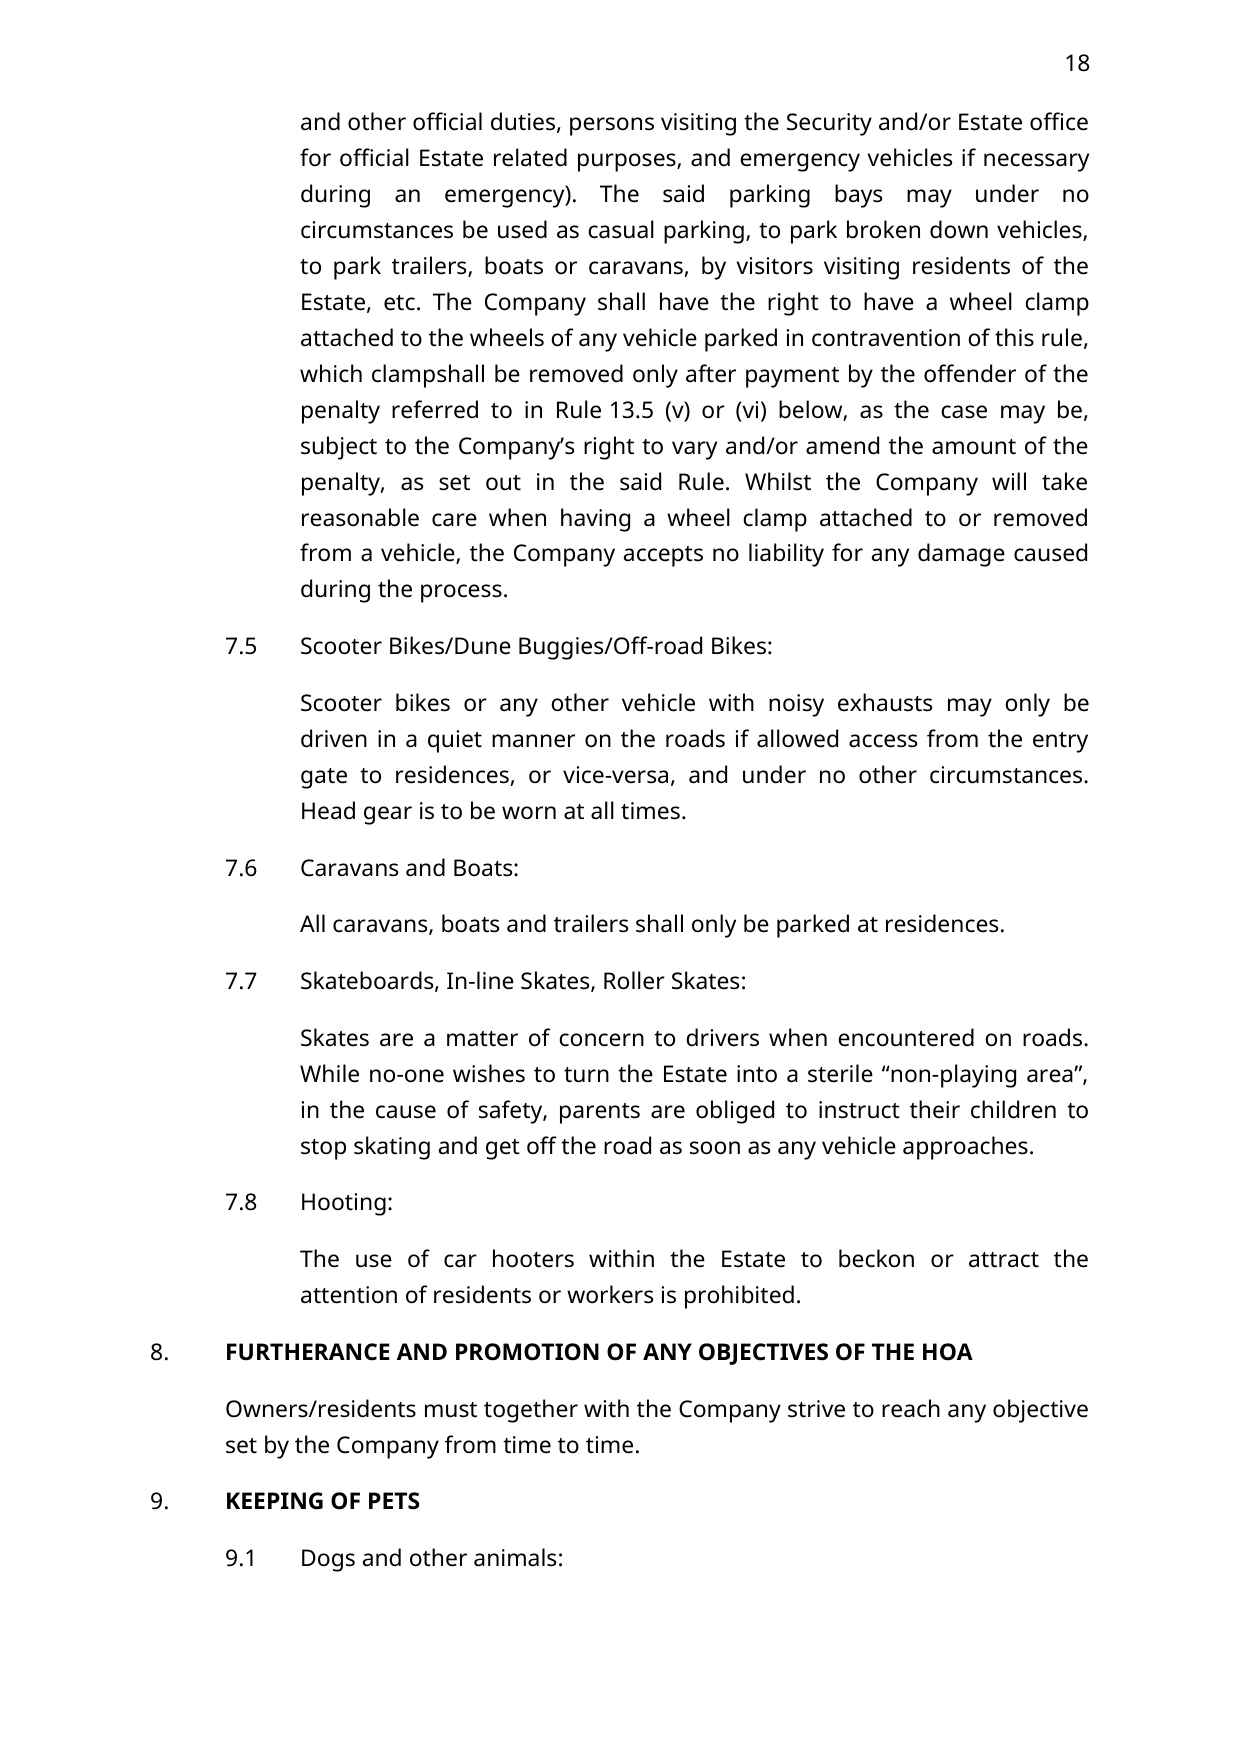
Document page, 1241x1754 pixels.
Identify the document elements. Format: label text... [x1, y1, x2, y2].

text Owners/residents must together with the Company strive to reach any objective set by the Company from time to time. [225, 1393, 1090, 1460]
text 7.7 Skateboards, In-line Skates, Roller Skates: [150, 965, 1090, 996]
text Scooter bikes or any other vehicle with noisy exhausts may only be driven in a quiet manner on the roads if allowed access from the entry gate to residences, or vice-versa, and under no other circumstances. Head gear is to be worn at all times. [300, 687, 1090, 826]
text 7.6 Caravans and Boats: [150, 851, 1090, 883]
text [300, 106, 1090, 604]
text 9. KEEPING OF PETS [150, 1485, 1090, 1517]
text All caravans, boats and trailers shall only be parked at residences. [225, 908, 1090, 939]
text 8. FURTHERANCE AND PROMOTION OF ANY OBJECTIVES OF THE HOA [150, 1336, 1090, 1367]
text Skates are a matter of concern to drivers when encountered on roads. While no-one wishes to turn the Estate into a sterile “non-playing area”, in the cause of safety, parents are obliged to instruct their children to stop skating and get off the road as soon as any vehicle approaches. [300, 1022, 1090, 1161]
text 9.1 Dogs and other animals: [150, 1542, 1090, 1573]
text 7.5 Scooter Bikes/Dune Buggies/Off-road Bikes: [150, 630, 1090, 661]
text The use of car hooters within the Estate to beckon or attract the attention of residents or workers is prohibited. [300, 1243, 1090, 1310]
text 7.8 Hooting: [150, 1186, 1090, 1218]
